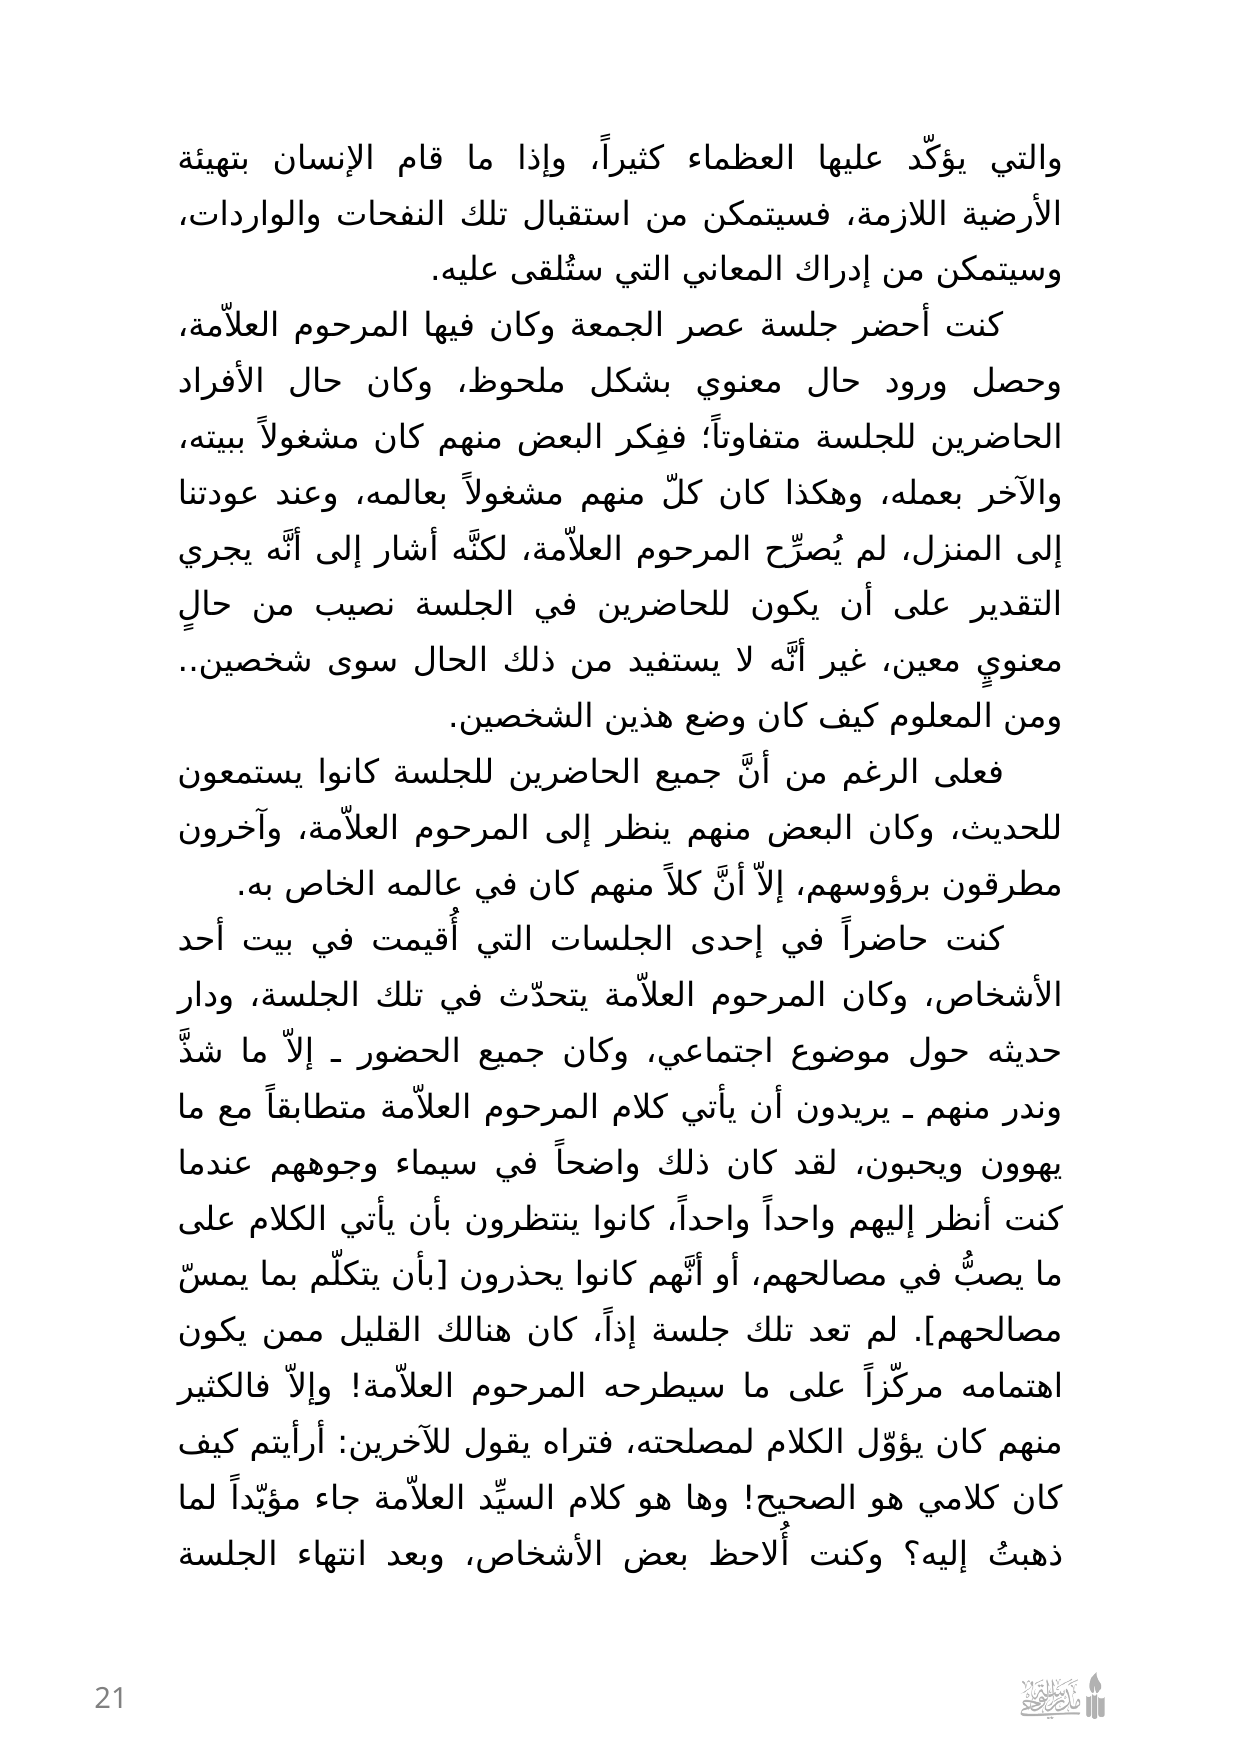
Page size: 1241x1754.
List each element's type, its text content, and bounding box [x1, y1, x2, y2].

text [177, 917, 1063, 1587]
text فعلى الرغم من أنَّ جميع الحاضرين للجلسة كانوا يستمعون للحديث، وكان البعض منهم ينظر إلى المرحوم العلاّمة، وآخرون مطرقون برؤوسهم، إلاّ أنَّ كلاً منهم كان في عالمه الخاص به. [177, 750, 1063, 917]
picture [1020, 1672, 1105, 1719]
text كنت أحضر جلسة عصر الجمعة وكان فيها المرحوم العلاّمة، وحصل ورود حال معنوي بشكل ملحوظ، وكان حال الأفراد الحاضرين للجلسة متفاوتاً؛ ففِكر البعض منهم كان مشغولاً ببيته، والآخر بعمله، وهكذا كان كلّ منهم مشغولاً بعالمه، وعند عودتنا إلى المنزل، لم يُصرِّح المرحوم العلاّمة، لكنَّه أشار إلى أنَّه يجري التقدير على أن يكون للحاضرين في الجلسة نصيب من حالٍ معنويٍ معين، غير أنَّه لا يستفيد من ذلك الحال سوى شخصين.. ومن المعلوم كيف كان وضع هذين الشخصين. [177, 303, 1063, 750]
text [177, 136, 1063, 303]
